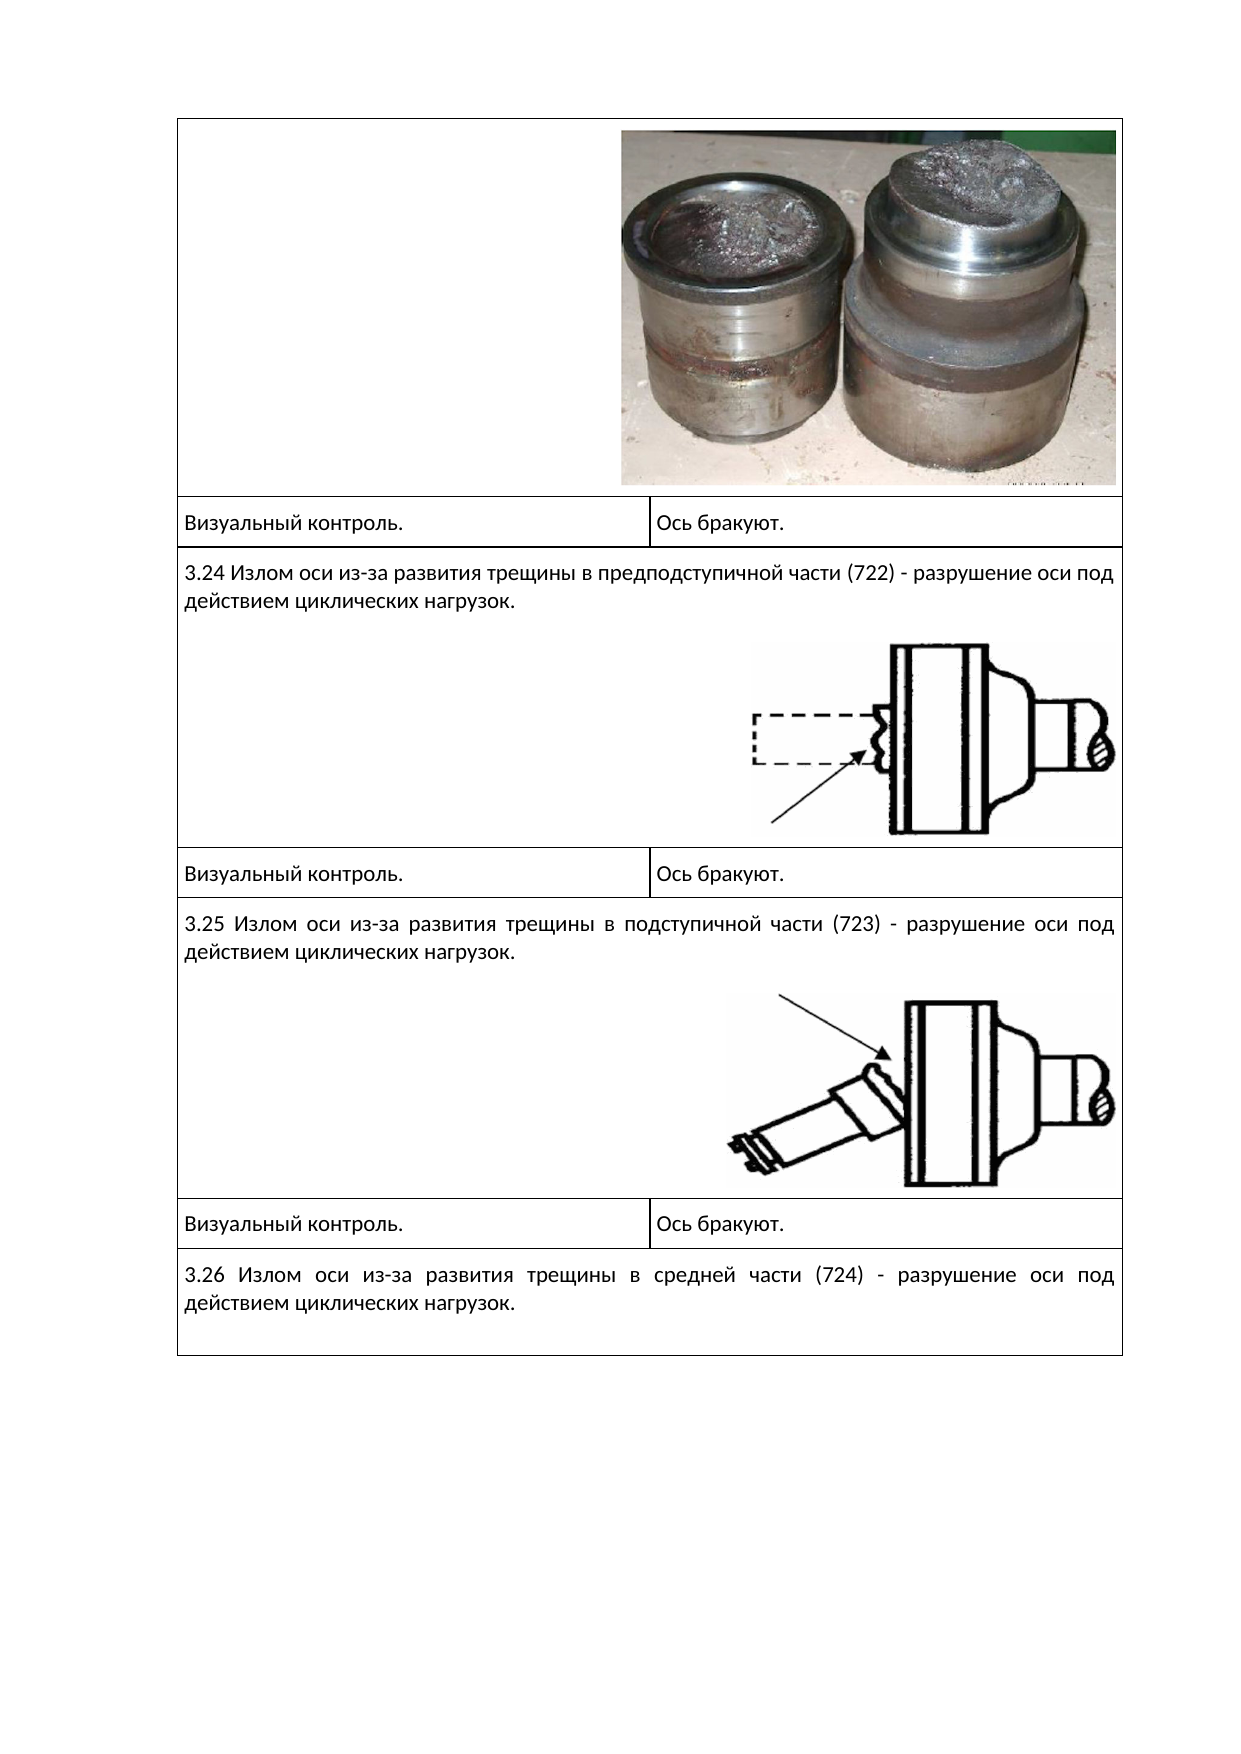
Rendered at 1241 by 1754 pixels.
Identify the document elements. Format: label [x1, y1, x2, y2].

picture [751, 642, 1117, 837]
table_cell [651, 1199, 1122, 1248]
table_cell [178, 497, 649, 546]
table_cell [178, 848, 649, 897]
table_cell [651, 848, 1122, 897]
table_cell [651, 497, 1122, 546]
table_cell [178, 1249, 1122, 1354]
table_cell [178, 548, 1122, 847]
picture [620, 129, 1117, 486]
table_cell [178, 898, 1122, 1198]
picture [725, 993, 1117, 1188]
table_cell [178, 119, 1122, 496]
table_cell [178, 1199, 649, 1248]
